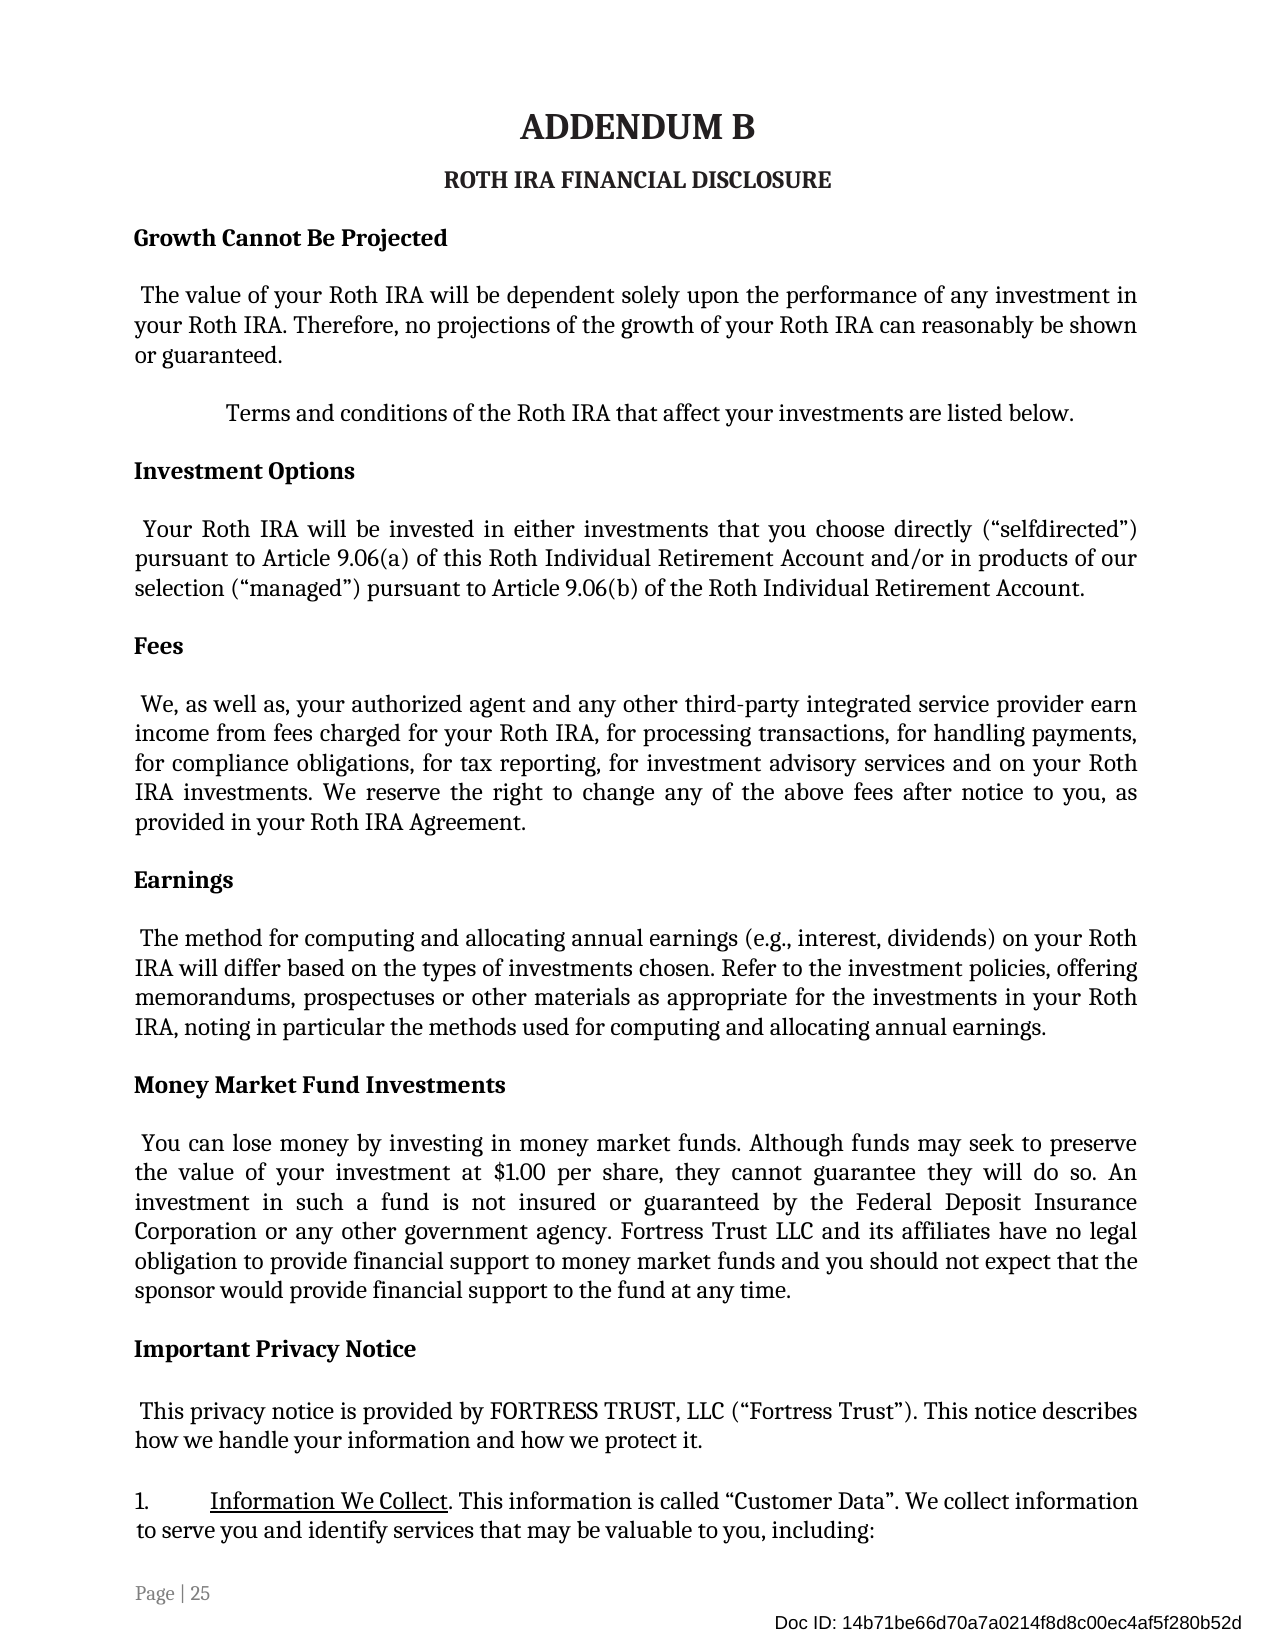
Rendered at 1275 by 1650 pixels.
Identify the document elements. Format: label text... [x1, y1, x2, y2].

text The value of your Roth IRA will be dependent solely upon the performance of any investment in your Roth IRA. Therefore, no projections of the growth of your Roth IRA can reasonably be shown or guaranteed. [133, 281, 1139, 369]
subtitle Money Market Fund Investments [133, 1071, 1141, 1099]
text The method for computing and allocating annual earnings (e.g., interest, dividends) on your Roth IRA will differ based on the types of investments chosen. Refer to the investment policies, offering memorandums, prospectuses or other materials as appropriate for the investments in your Roth IRA, noting in particular the methods used for computing and allocating annual earnings. [133, 924, 1139, 1041]
subtitle Important Privacy Notice [133, 1334, 1141, 1363]
subtitle Fees [133, 632, 1141, 660]
subtitle ADDENDUM B [135, 106, 1140, 149]
text We, as well as, your authorized agent and any other third-party integrated service provider earn income from fees charged for your Roth IRA, for processing transactions, for handling payments, for compliance obligations, for tax reporting, for investment advisory services and on your Roth IRA investments. We reserve the right to change any of the above fees after notice to you, as provided in your Roth IRA Agreement. [133, 689, 1139, 837]
subtitle Earnings [133, 866, 1141, 895]
text ROTH IRA FINANCIAL DISCLOSURE [135, 166, 1140, 195]
subtitle Growth Cannot Be Projected [133, 223, 1141, 252]
text You can lose money by investing in money market funds. Although funds may seek to preserve the value of your investment at $1.00 per share, they cannot guarantee they will do so. An investment in such a fund is not insured or guaranteed by the Federal Deposit Insurance Corporation or any other government agency. Fortress Trust LLC and its affiliates have no legal obligation to provide financial support to money market funds and you should not expect that the sponsor would provide financial support to the fund at any time. [133, 1128, 1139, 1305]
subtitle Investment Options [133, 457, 1141, 485]
text This privacy notice is provided by FORTRESS TRUST, LLC (“Fortress Trust”). This notice describes how we handle your information and how we protect it. [133, 1397, 1139, 1455]
text Your Roth IRA will be invested in either investments that you choose directly (“selfdirected”) pursuant to Article 9.06(a) of this Roth Individual Retirement Account and/or in products of our selection (“managed”) pursuant to Article 9.06(b) of the Roth Individual Retirement Account. [133, 514, 1139, 602]
text Terms and conditions of the Roth IRA that affect your investments are listed below. [133, 398, 1141, 427]
list Information We Collect. This information is called “Customer Data”. We collect information to serve you and identify services that may be valuable to you, including: [135, 1487, 1139, 1545]
